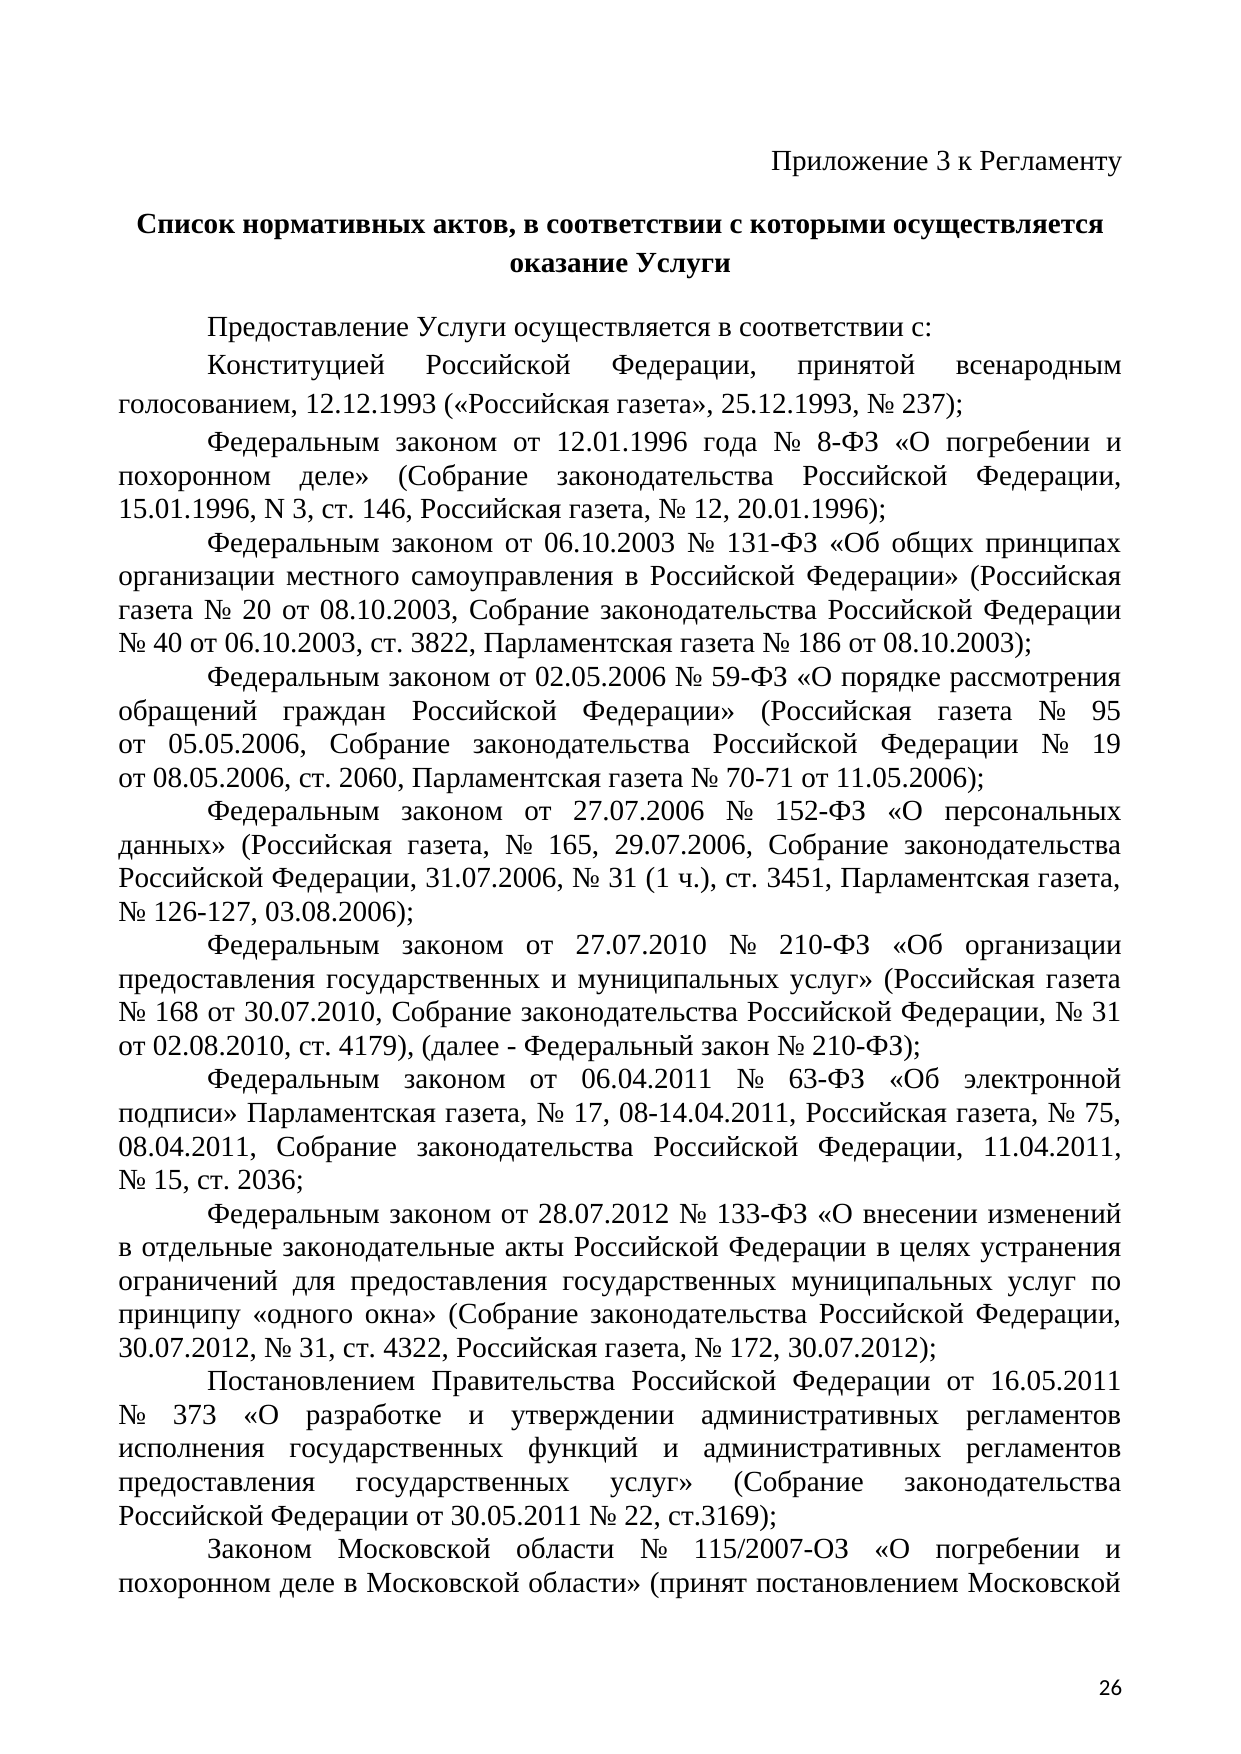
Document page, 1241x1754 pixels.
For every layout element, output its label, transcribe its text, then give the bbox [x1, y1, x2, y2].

text Федеральным законом от 27.07.2010 № 210-ФЗ «Об организации предоставления государственных и муниципальных услуг» (Российская газета № 168 от 30.07.2010, Собрание законодательства Российской Федерации, № 31 от 02.08.2010, ст. 4179), (далее - Федеральный закон № 210-ФЗ); [118, 927, 1122, 1062]
text Приложение 3 к Регламенту [118, 143, 1122, 177]
text Предоставление Услуги осуществляется в соответствии с: [118, 309, 1122, 342]
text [118, 1531, 1122, 1598]
text Постановлением Правительства Российской Федерации от 16.05.2011 № 373 «О разработке и утверждении административных регламентов исполнения государственных функций и административных регламентов предоставления государственных услуг» (Собрание законодательства Российской Федерации от 30.05.2011 № 22, ст.3169); [118, 1363, 1122, 1531]
text Федеральным законом от 06.10.2003 № 131-ФЗ «Об общих принципах организации местного самоуправления в Российской Федерации» (Российская газета № 20 от 08.10.2003, Собрание законодательства Российской Федерации № 40 от 06.10.2003, ст. 3822, Парламентская газета № 186 от 08.10.2003); [118, 525, 1122, 659]
text Конституцией Российской Федерации, принятой всенародным голосованием, 12.12.1993 («Российская газета», 25.12.1993, № 237); [118, 347, 1122, 419]
text Федеральным законом от 12.01.1996 года № 8-ФЗ «О погребении и похоронном деле» (Собрание законодательства Российской Федерации, 15.01.1996, N 3, ст. 146, Российская газета, № 12, 20.01.1996); [118, 424, 1122, 525]
text Федеральным законом от 28.07.2012 № 133-ФЗ «О внесении изменений в отдельные законодательные акты Российской Федерации в целях устранения ограничений для предоставления государственных муниципальных услуг по принципу «одного окна» (Собрание законодательства Российской Федерации, 30.07.2012, № 31, ст. 4322, Российская газета, № 172, 30.07.2012); [118, 1196, 1122, 1363]
text Федеральным законом от 02.05.2006 № 59-ФЗ «О порядке рассмотрения обращений граждан Российской Федерации» (Российская газета № 95 от 05.05.2006, Собрание законодательства Российской Федерации № 19 от 08.05.2006, ст. 2060, Парламентская газета № 70-71 от 11.05.2006); [118, 659, 1122, 793]
text Список нормативных актов, в соответствии с которыми осуществляется оказание Услуги [118, 207, 1122, 279]
text Федеральным законом от 06.04.2011 № 63-ФЗ «Об электронной подписи» Парламентская газета, № 17, 08-14.04.2011, Российская газета, № 75, 08.04.2011, Собрание законодательства Российской Федерации, 11.04.2011, № 15, ст. 2036; [118, 1062, 1122, 1196]
text Федеральным законом от 27.07.2006 № 152-ФЗ «О персональных данных» (Российская газета, № 165, 29.07.2006, Собрание законодательства Российской Федерации, 31.07.2006, № 31 (1 ч.), ст. 3451, Парламентская газета, № 126-127, 03.08.2006); [118, 793, 1122, 927]
